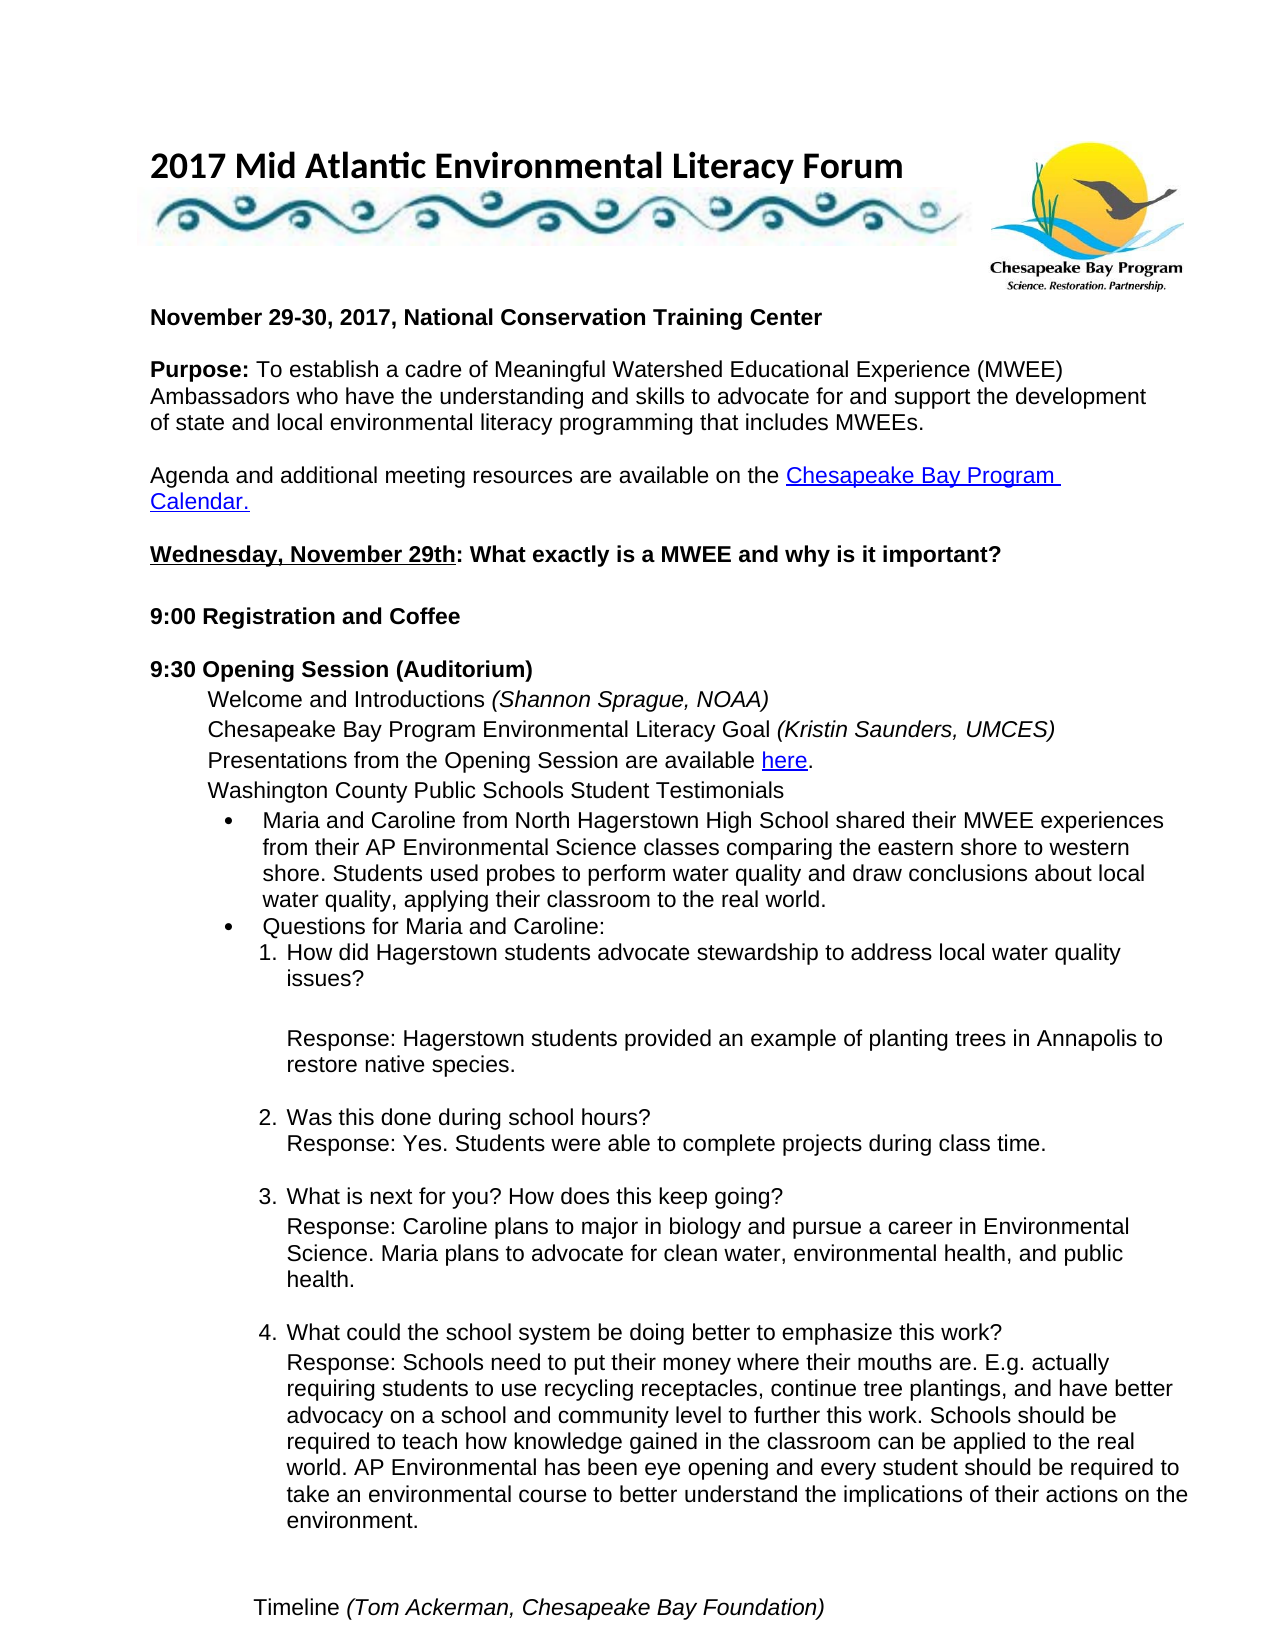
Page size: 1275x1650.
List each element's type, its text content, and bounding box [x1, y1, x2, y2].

list Questions for Maria and Caroline: [225, 913, 1194, 939]
list Was this done during school hours? [258, 1104, 1194, 1130]
list What could the school system be doing better to emphasize this work? [258, 1318, 1194, 1345]
text Presentations from the Opening Session are available here. [207, 747, 1194, 773]
text Welcome and Introductions (Shannon Sprague, NOAA) [207, 686, 1194, 712]
subtitle Wednesday, November 29th: What exactly is a MWEE and why is it important? [150, 541, 1194, 567]
list Maria and Caroline from North Hagerstown High School shared their MWEE experiences from their AP Environmental Science classes comparing the eastern shore to western shore. Students used probes to perform water quality and draw conclusions about local water quality, applying their classroom to the real world. [225, 807, 1194, 913]
text Washington County Public Schools Student Testimonials [207, 777, 1194, 803]
text Response: Caroline plans to major in biology and pursue a career in Environmental Science. Maria plans to advocate for clean water, environmental health, and public health. [286, 1213, 1194, 1292]
subtitle November 29-30, 2017, National Conservation Training Center [150, 303, 1194, 330]
text Response: Hagerstown students provided an example of planting trees in Annapolis to restore native species. [286, 1024, 1194, 1077]
text Response: Yes. Students were able to complete projects during class time. [286, 1130, 1194, 1156]
list How did Hagerstown students advocate stewardship to address local water quality issues? [258, 939, 1194, 992]
text Purpose: To establish a cadre of Meaningful Watershed Educational Experience (MWEE) Ambassadors who have the understanding and skills to advocate for and support the development of state and local environmental literacy programming that includes MWEEs. [150, 356, 1148, 435]
text Agenda and additional meeting resources are available on the Chesapeake Bay Program Calendar. [150, 462, 1148, 514]
picture [137, 141, 1184, 292]
text 9:30 Opening Session (Auditorium) [150, 656, 1194, 682]
text Response: Schools need to put their money where their mouths are. E.g. actually requiring students to use recycling receptacles, continue tree plantings, and have better advocacy on a school and community level to further this work. Schools should be required to teach how knowledge gained in the classroom can be applied to the real world. AP Environmental has been eye opening and every student should be required to take an environmental course to better understand the implications of their actions on the environment. [286, 1349, 1194, 1533]
list What is next for you? How does this keep going? [258, 1183, 1194, 1209]
text 9:00 Registration and Coffee [150, 603, 1194, 629]
text Chesapeake Bay Program Environmental Literacy Goal (Kristin Saunders, UMCES) [207, 716, 1194, 743]
text Timeline (Tom Ackerman, Chesapeake Bay Foundation) [253, 1594, 1194, 1621]
